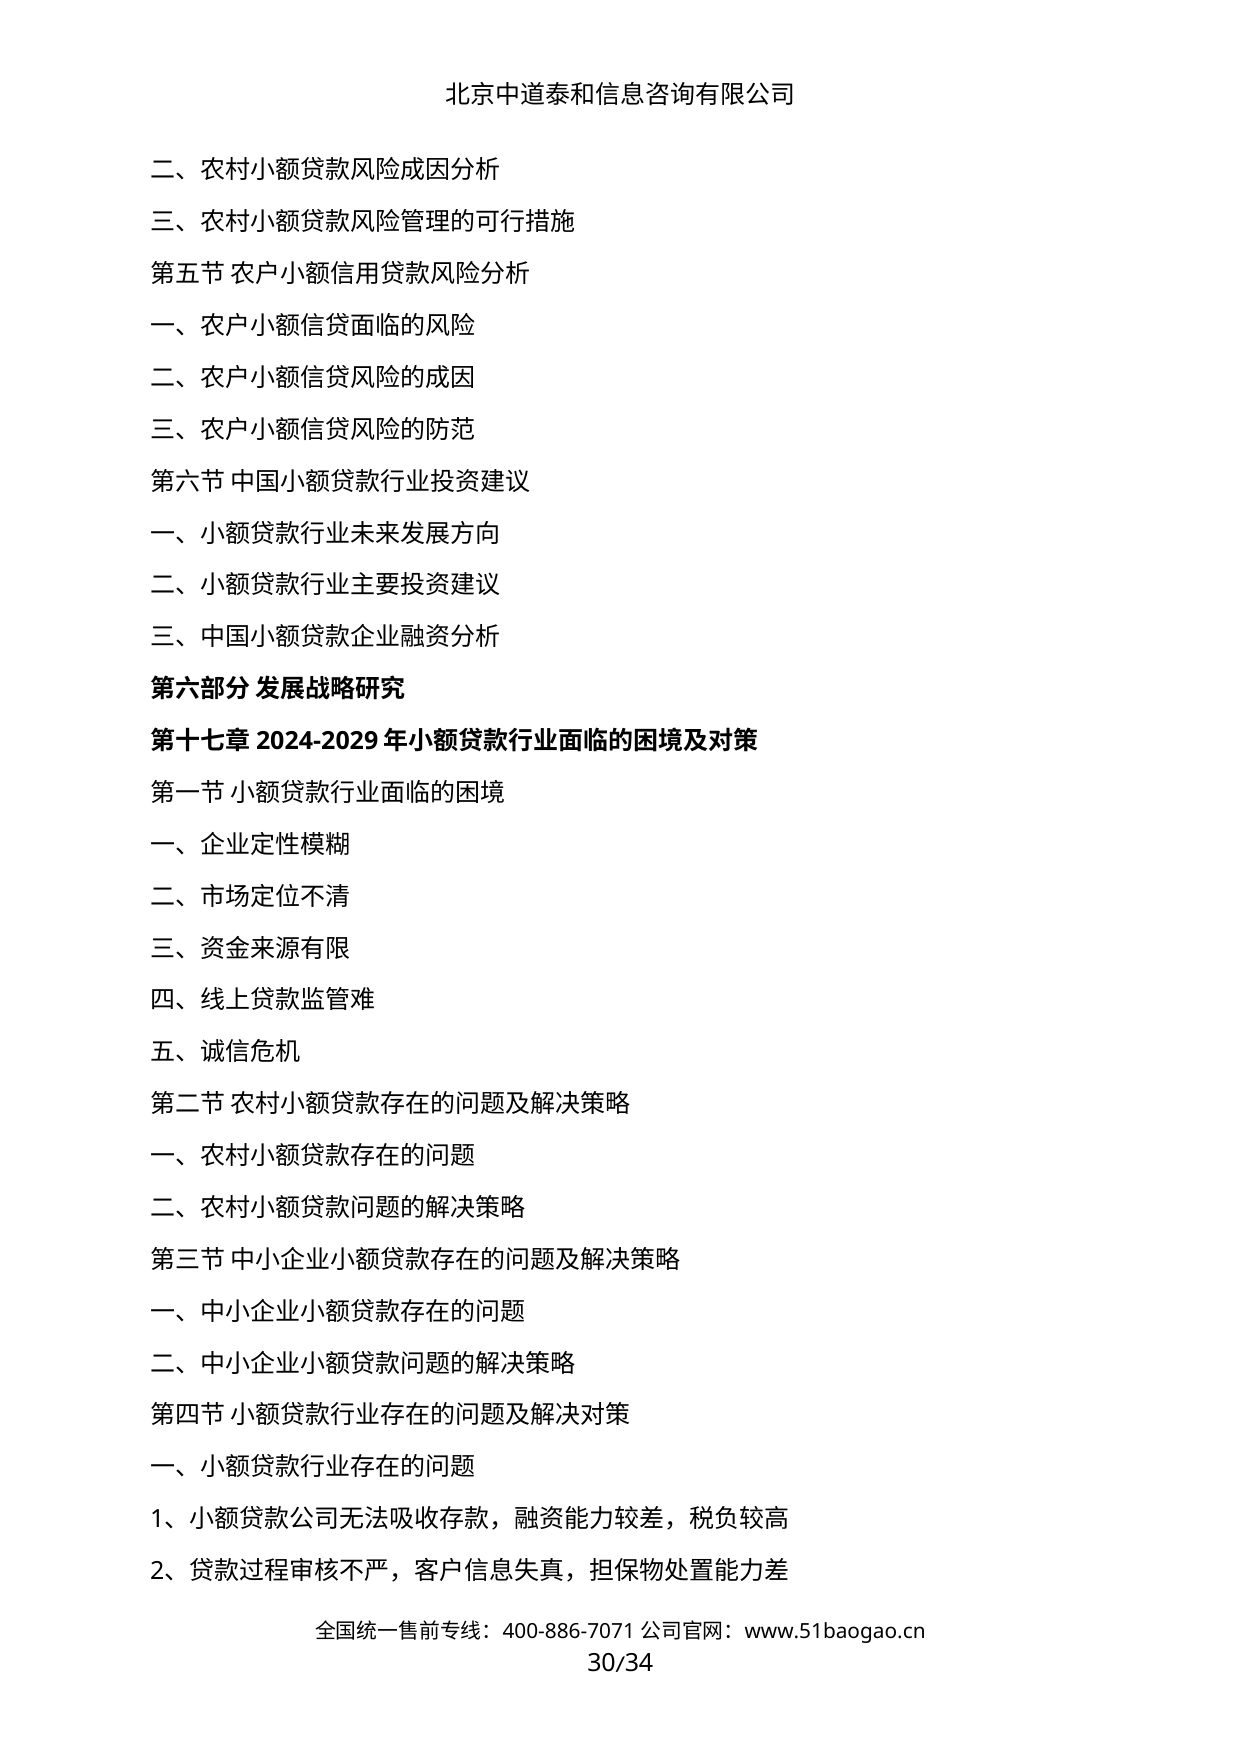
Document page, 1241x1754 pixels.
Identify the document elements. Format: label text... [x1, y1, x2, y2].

text 第二节 农村小额贷款存在的问题及解决策略 [150, 1084, 1090, 1120]
text 二、小额贷款行业主要投资建议 [150, 565, 1090, 601]
text 四、线上贷款监管难 [150, 980, 1090, 1016]
text 三、中国小额贷款企业融资分析 [150, 617, 1090, 653]
text 一、农户小额信贷面临的风险 [150, 306, 1090, 342]
text 五、诚信危机 [150, 1032, 1090, 1068]
text 二、农村小额贷款问题的解决策略 [150, 1187, 1090, 1224]
text 第四节 小额贷款行业存在的问题及解决对策 [150, 1395, 1090, 1431]
text 二、农村小额贷款风险成因分析 [150, 150, 1090, 186]
text 第六部分 发展战略研究 [150, 669, 1090, 705]
text 二、农户小额信贷风险的成因 [150, 357, 1090, 394]
text 二、市场定位不清 [150, 876, 1090, 912]
text 三、农户小额信贷风险的防范 [150, 409, 1090, 446]
text 第五节 农户小额信用贷款风险分析 [150, 254, 1090, 290]
text 二、中小企业小额贷款问题的解决策略 [150, 1343, 1090, 1379]
text 第三节 中小企业小额贷款存在的问题及解决策略 [150, 1239, 1090, 1276]
text 2、贷款过程审核不严，客户信息失真，担保物处置能力差 [150, 1551, 1090, 1587]
text 一、中小企业小额贷款存在的问题 [150, 1291, 1090, 1327]
text 三、农村小额贷款风险管理的可行措施 [150, 202, 1090, 238]
text 一、农村小额贷款存在的问题 [150, 1136, 1090, 1172]
text 第一节 小额贷款行业面临的困境 [150, 772, 1090, 809]
text 第六节 中国小额贷款行业投资建议 [150, 461, 1090, 497]
text 一、小额贷款行业存在的问题 [150, 1447, 1090, 1483]
text 第十七章 2024-2029年小额贷款行业面临的困境及对策 [150, 721, 1090, 757]
text 一、企业定性模糊 [150, 824, 1090, 861]
text 三、资金来源有限 [150, 928, 1090, 964]
text 1、小额贷款公司无法吸收存款，融资能力较差，税负较高 [150, 1499, 1090, 1535]
text 一、小额贷款行业未来发展方向 [150, 513, 1090, 549]
